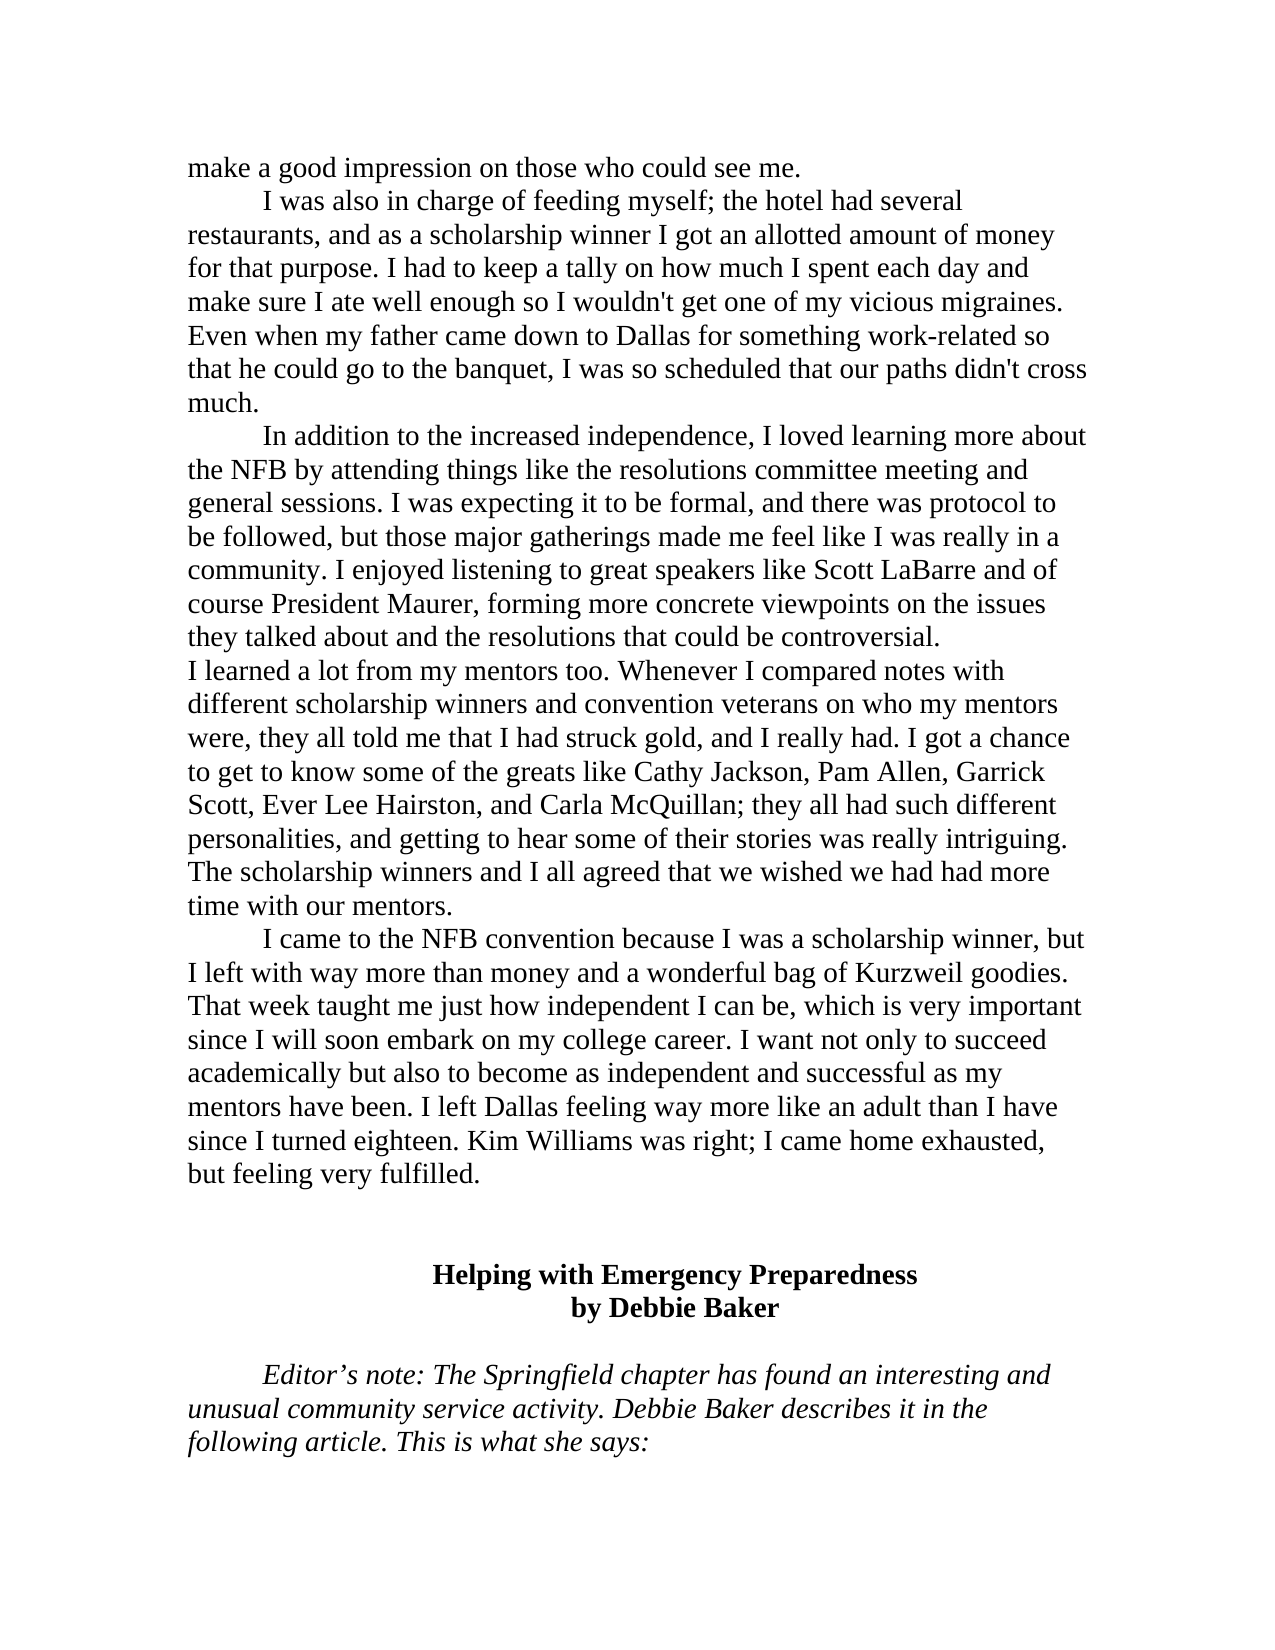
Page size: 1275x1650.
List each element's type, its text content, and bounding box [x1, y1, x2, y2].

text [187, 150, 1087, 183]
text In addition to the increased independence, I loved learning more about the NFB by attending things like the resolutions committee meeting and general sessions. I was expecting it to be formal, and there was protocol to be followed, but those major gatherings made me feel like I was really in a community. I enjoyed listening to great speakers like Scott LaBarre and of course President Maurer, forming more concrete viewpoints on the issues they talked about and the resolutions that could be controversial. [187, 418, 1087, 653]
text Helping with Emergency Preparedness [187, 1257, 1087, 1290]
text by Debbie Baker [187, 1290, 1087, 1324]
text I came to the NFB convention because I was a scholarship winner, but I left with way more than money and a wonderful bag of Kurzweil goodies. That week taught me just how independent I can be, which is very important since I will soon embark on my college career. I want not only to succeed academically but also to become as independent and successful as my mentors have been. I left feeling way more like an adult than I have since I turned eighteen. Kim Williams was right; I came home exhausted, but feeling very fulfilled. [187, 921, 1087, 1190]
text I learned a lot from my mentors too. Whenever I compared notes with different scholarship winners and convention veterans on who my mentors were, they all told me that I had struck gold, and I really had. I got a chance to get to know some of the greats like Cathy Jackson, Pam Allen, Garrick Scott, Ever Lee Hairston, and Carla McQuillan; they all had such different personalities, and getting to hear some of their stories was really intriguing. The scholarship winners and I all agreed that we wished we had had more time with our mentors. [187, 653, 1087, 921]
text I was also in charge of feeding myself; the hotel had several restaurants, and as a scholarship winner I got an allotted amount of money for that purpose. I had to keep a tally on how much I spent each day and make sure I ate well enough so I wouldn't get one of my vicious migraines. Even when my father came down to for something work-related so that he could go to the banquet, I was so scheduled that our paths didn't cross much. [187, 183, 1087, 418]
text Editor’s note: The chapter has found an interesting and unusual community service activity. Debbie Baker describes it in the following article. This is what she says: [187, 1357, 1087, 1458]
